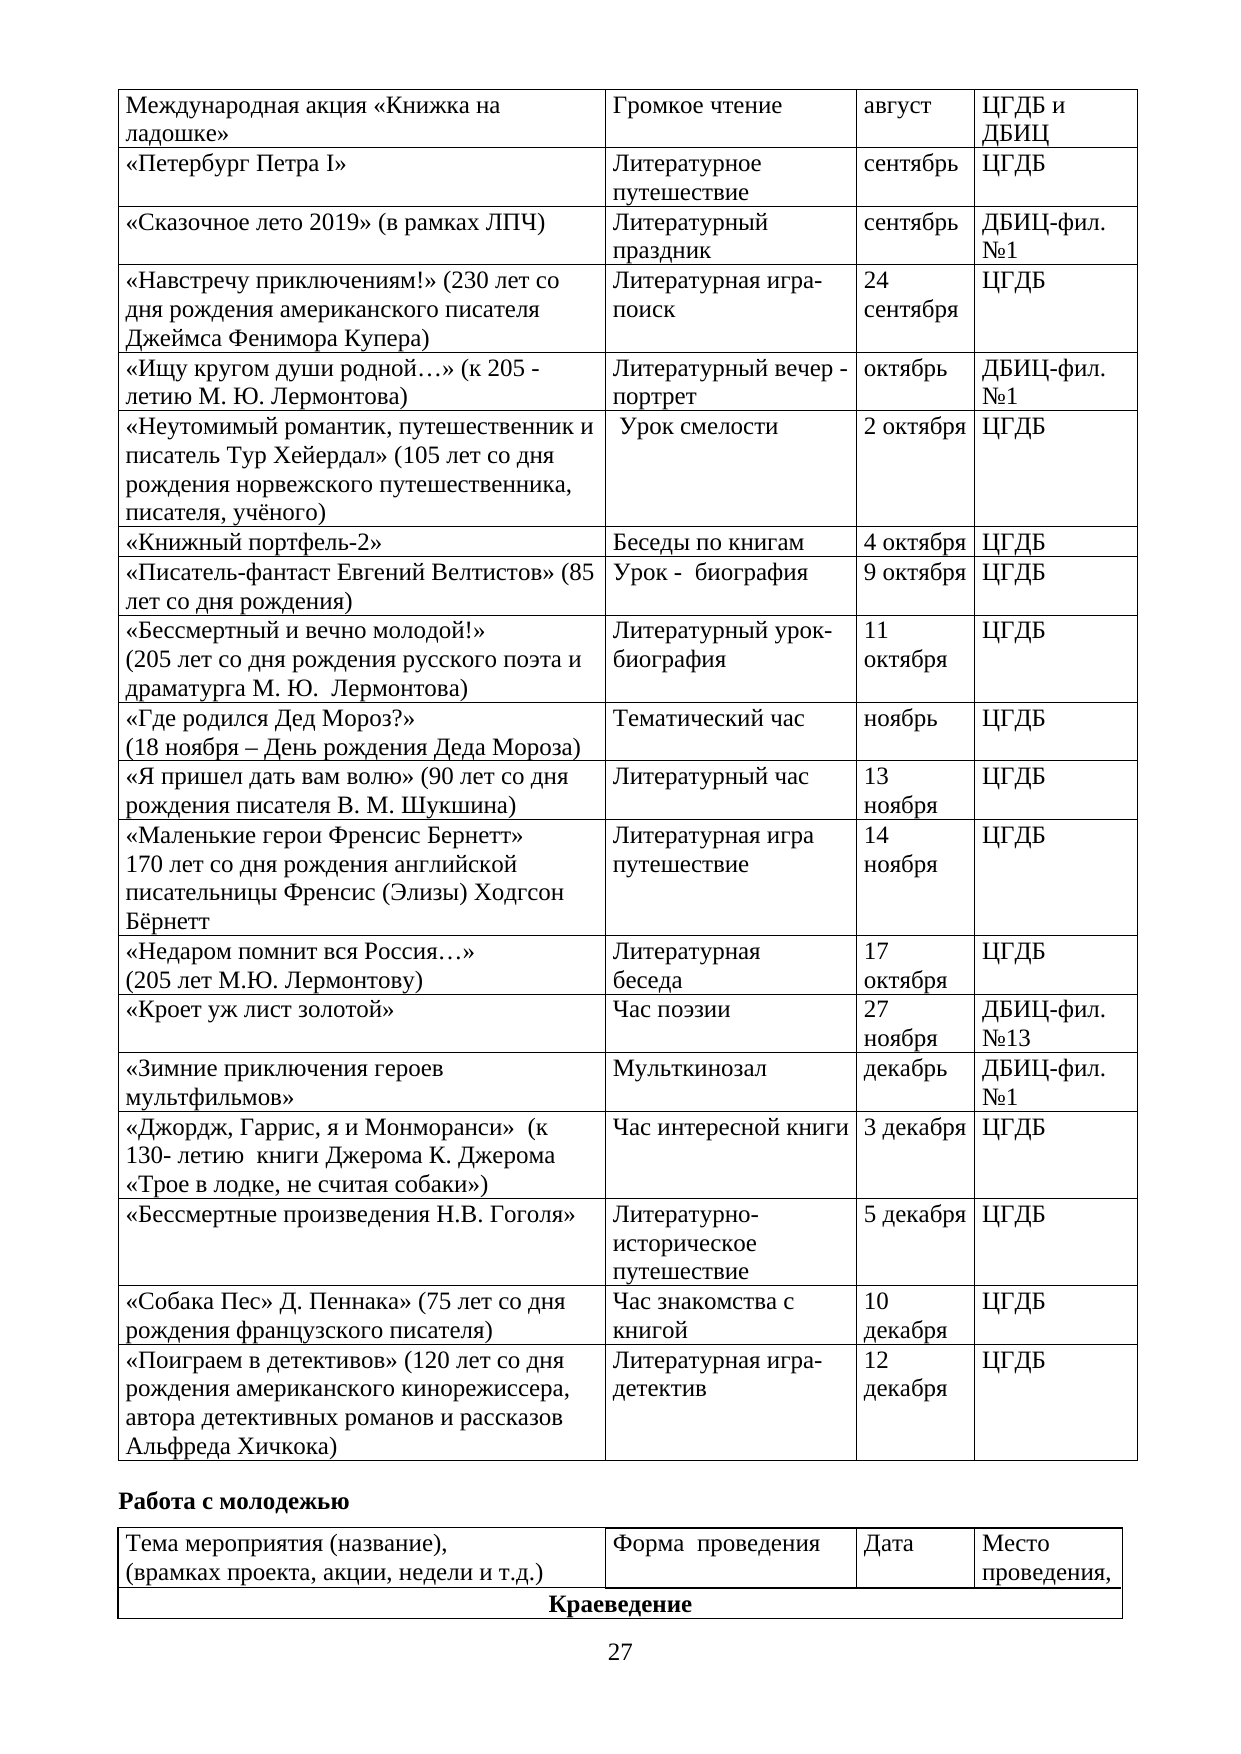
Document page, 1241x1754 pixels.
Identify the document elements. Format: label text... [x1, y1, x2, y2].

table_cell сентябрь [857, 148, 974, 206]
table_cell «Сказочное лето 2019» (в рамках ЛПЧ) [119, 207, 605, 264]
table_cell 17 октября [857, 936, 974, 993]
table_cell Литературная беседа [606, 936, 856, 993]
table_cell ДБИЦ-фил. №13 [975, 995, 1137, 1052]
table_cell 4 октября [857, 527, 974, 556]
table_cell «Недаром помнит вся Россия…» (205 лет М.Ю. Лермонтову) [119, 936, 605, 993]
table_cell «Ищу кругом души родной…» (к 205 -летию М. Ю. Лермонтова) [119, 353, 605, 410]
table_cell Литературный праздник [606, 207, 856, 264]
table_cell ЦГДБ [975, 265, 1137, 352]
table_cell «Я пришел дать вам волю» (90 лет со дня рождения писателя В. М. Шукшина) [119, 761, 605, 819]
table_cell Литературно-историческое путешествие [606, 1199, 856, 1285]
table_cell Литературное путешествие [606, 148, 856, 206]
table_header Дата [857, 1529, 974, 1587]
table_cell «Джордж, Гаррис, я и Монморанси» (к 130- летию книги Джерома К. Джерома «Трое в лодке, не считая собаки») [119, 1112, 605, 1198]
table_cell Краеведение [119, 1587, 1122, 1618]
table_cell ЦГДБ [975, 1199, 1137, 1285]
table_cell ЦГДБ [975, 527, 1137, 556]
table_header Место проведения, [975, 1529, 1122, 1587]
table_cell Литературная игра-поиск [606, 265, 856, 352]
table_cell Литературный час [606, 761, 856, 819]
table_cell ЦГДБ [975, 703, 1137, 760]
table_cell Час поэзии [606, 995, 856, 1052]
table_cell ДБИЦ-фил. №1 [975, 353, 1137, 410]
table_cell ЦГДБ [975, 411, 1137, 526]
table_cell Час интересной книги [606, 1112, 856, 1198]
table_cell ДБИЦ-фил. №1 [975, 1053, 1137, 1111]
table_cell 3 декабря [857, 1112, 974, 1198]
table_cell август [857, 90, 974, 147]
table_cell Международная акция «Книжка на ладошке» [119, 90, 605, 147]
table_cell Литературная игра-детектив [606, 1345, 856, 1460]
table_cell ЦГДБ [975, 761, 1137, 819]
table_cell ЦГДБ [975, 1345, 1137, 1460]
table_cell 12 декабря [857, 1345, 974, 1460]
table_cell сентябрь [857, 207, 974, 264]
table_cell Урок смелости [606, 411, 856, 526]
table_cell Час знакомства с книгой [606, 1286, 856, 1344]
table_cell ЦГДБ [975, 820, 1137, 935]
table_cell 24 сентября [857, 265, 974, 352]
table_cell «Книжный портфель-2» [119, 527, 605, 556]
table_cell ЦГДБ [975, 148, 1137, 206]
table_cell ЦГДБ и ДБИЦ [975, 90, 1137, 147]
table_cell ЦГДБ [975, 616, 1137, 702]
table_cell «Кроет уж лист золотой» [119, 995, 605, 1052]
table_cell ЦГДБ [975, 1286, 1137, 1344]
table_cell «Где родился Дед Мороз?» (18 ноября – День рождения Деда Мороза) [119, 703, 605, 760]
table_cell 10 декабря [857, 1286, 974, 1344]
table_header Тема мероприятия (название), (врамках проекта, акции, недели и т.д.) [119, 1528, 605, 1587]
table_cell 5 декабря [857, 1199, 974, 1285]
table_cell 9 октября [857, 557, 974, 614]
table_cell 13 ноября [857, 761, 974, 819]
table_cell 27 ноября [857, 995, 974, 1052]
table_cell ЦГДБ [975, 936, 1137, 993]
table_cell Литературный вечер - портрет [606, 353, 856, 410]
table_cell «Собака Пес» Д. Пеннака» (75 лет со дня рождения французского писателя) [119, 1286, 605, 1344]
table_cell «Поиграем в детективов» (120 лет со дня рождения американского кинорежиссера, автора детективных романов и рассказов Альфреда Хичкока) [119, 1345, 605, 1460]
table_cell ноябрь [857, 703, 974, 760]
table_cell «Бессмертные произведения Н.В. Гоголя» [119, 1199, 605, 1285]
table_cell «Навстречу приключениям!» (230 лет со дня рождения американского писателя Джеймса Фенимора Купера) [119, 265, 605, 352]
table_cell ЦГДБ [975, 1112, 1137, 1198]
table_cell 11 октября [857, 616, 974, 702]
table_cell Мульткинозал [606, 1053, 856, 1111]
table_cell Громкое чтение [606, 90, 856, 147]
table_cell Тематический час [606, 703, 856, 760]
table_cell «Неутомимый романтик, путешественник и писатель Тур Хейердал» (105 лет со дня рождения норвежского путешественника, писателя, учёного) [119, 411, 605, 526]
table_cell Литературная игра путешествие [606, 820, 856, 935]
table_header Форма проведения [606, 1529, 856, 1587]
table_cell Литературный урок-биография [606, 616, 856, 702]
table_cell Беседы по книгам [606, 527, 856, 556]
table_cell ДБИЦ-фил. №1 [975, 207, 1137, 264]
table_cell декабрь [857, 1053, 974, 1111]
table_cell «Бессмертный и вечно молодой!» (205 лет со дня рождения русского поэта и драматурга М. Ю. Лермонтова) [119, 616, 605, 702]
table_cell «Писатель-фантаст Евгений Велтистов» (85 лет со дня рождения) [119, 557, 605, 614]
table_cell «Маленькие герои Френсис Бернетт» 170 лет со дня рождения английской писательницы Френсис (Элизы) Ходгсон Бёрнетт [119, 820, 605, 935]
table_cell «Петербург Петра I» [119, 148, 605, 206]
table_cell Урок - биография [606, 557, 856, 614]
table_cell октябрь [857, 353, 974, 410]
text Работа с молодежью [118, 1486, 1122, 1514]
table_cell 14 ноября [857, 820, 974, 935]
table_cell 2 октября [857, 411, 974, 526]
table_cell ЦГДБ [975, 557, 1137, 614]
table_cell «Зимние приключения героев мультфильмов» [119, 1053, 605, 1111]
